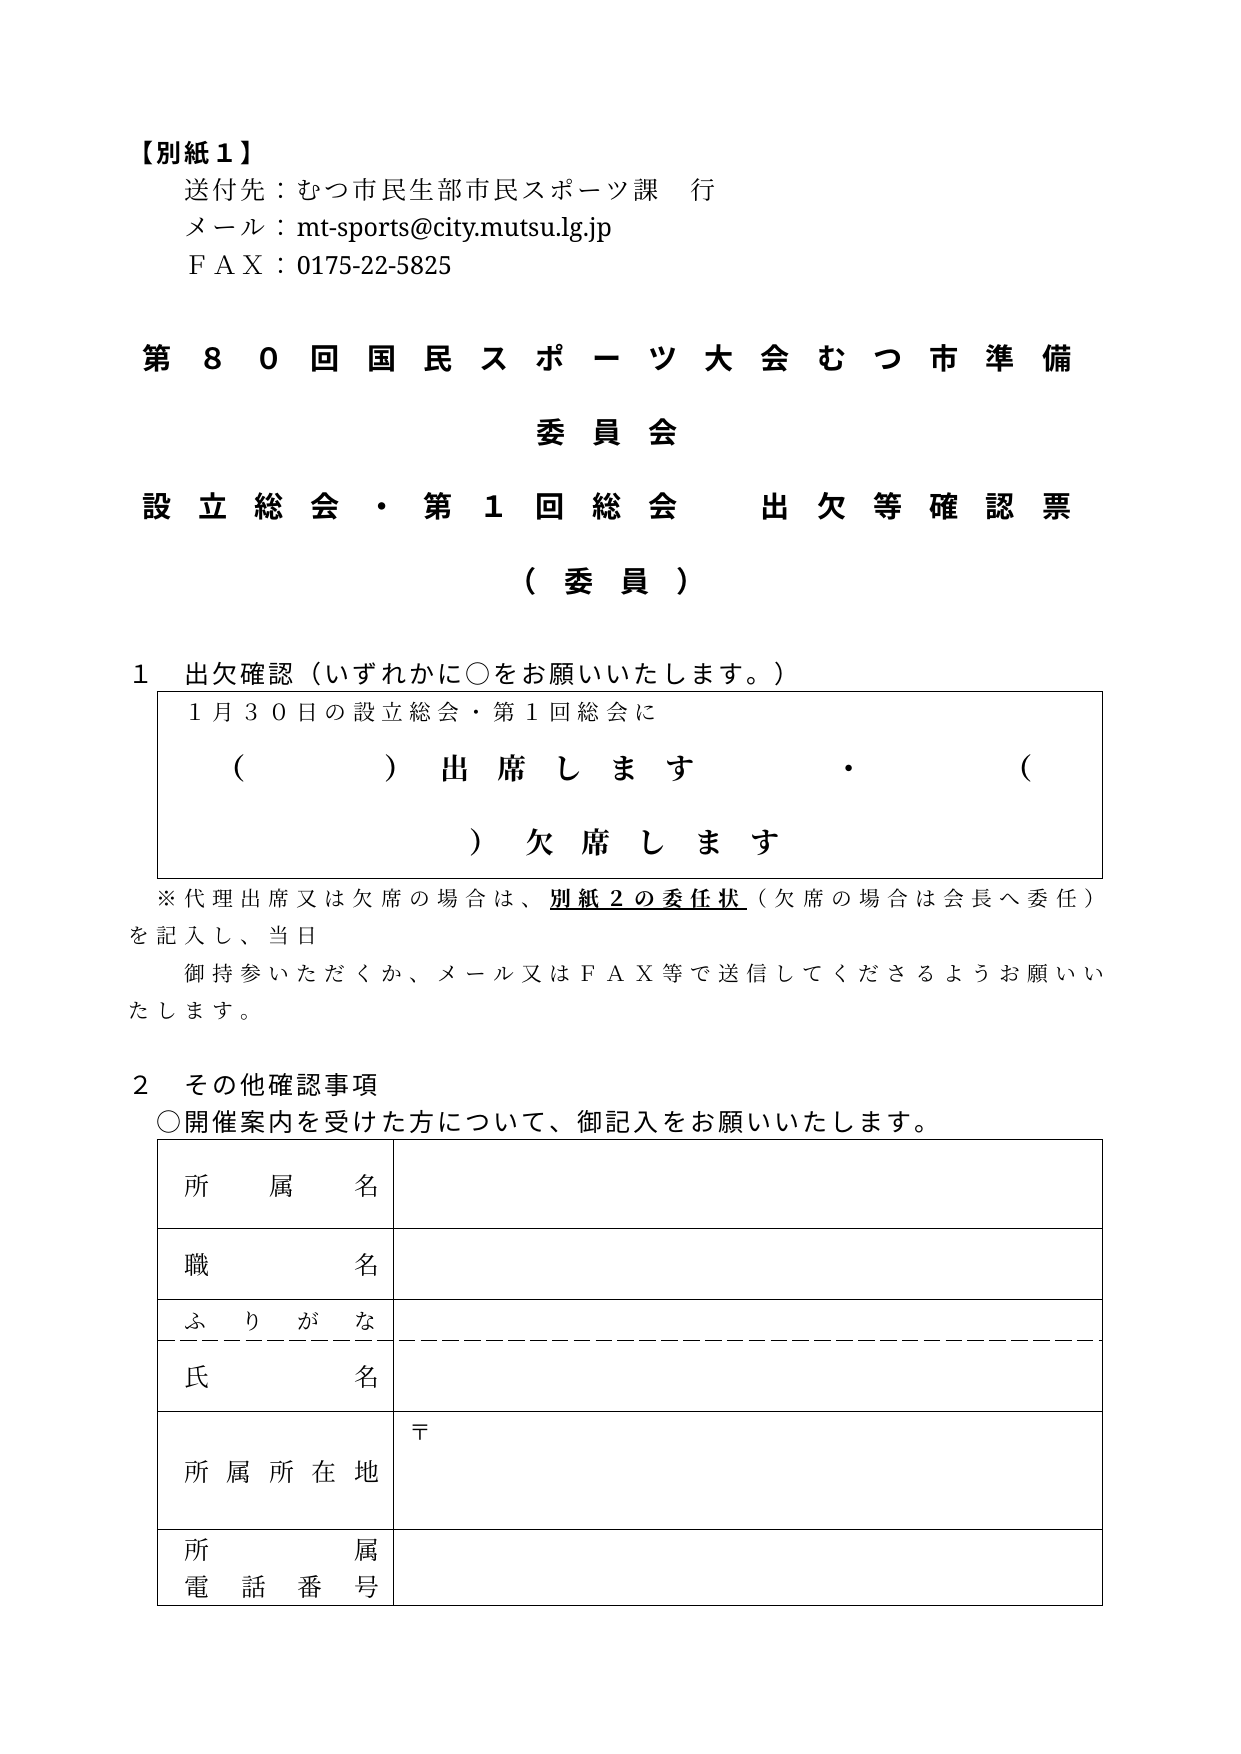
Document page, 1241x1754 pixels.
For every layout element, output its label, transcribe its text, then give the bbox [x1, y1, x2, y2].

table_cell 職名 [158, 1229, 393, 1299]
text 設立総会・第１回総会 出欠等確認票（委員） [128, 468, 1112, 617]
table_cell [394, 1300, 1102, 1340]
table_header １月３０日の設立総会・第１回総会に [158, 692, 1102, 729]
table_cell 所属所在地 [158, 1412, 393, 1529]
table_cell 所属 電話番号 [158, 1530, 393, 1604]
text 御持参いただくか、メール又はＦＡＸ等で送信してくださるようお願いいたします。 [128, 953, 1112, 1028]
table_cell [394, 1340, 1102, 1411]
text 第８０回国民スポーツ大会むつ市準備委員会 [128, 319, 1112, 468]
table_cell （ ）出席します ・ （ ）欠席します [158, 729, 1102, 878]
table_header 所属名 [158, 1140, 393, 1228]
text 送付先：むつ市民生部市民スポーツ課 行 [128, 170, 1112, 208]
table_cell [394, 1530, 1102, 1604]
text ＦＡＸ：0175-22-5825 [128, 245, 1112, 282]
text ○開催案内を受けた方について、御記入をお願いいたします。 [128, 1102, 1112, 1139]
text 【別紙１】 [128, 133, 1112, 170]
text １ 出欠確認（いずれかに○をお願いいたします。） [128, 654, 1112, 691]
table_cell ふりがな [158, 1300, 393, 1340]
table_cell 〒 [394, 1412, 1102, 1529]
table_cell [394, 1229, 1102, 1299]
text メール：mt-sports@city.mutsu.lg.jp [128, 208, 1112, 245]
table_cell 氏名 [158, 1340, 393, 1411]
text ※代理出席又は欠席の場合は、別紙２の委任状（欠席の場合は会長へ委任）を記入し、当日 [128, 879, 1112, 953]
text ２ その他確認事項 [128, 1065, 1112, 1102]
table_header [394, 1140, 1102, 1228]
